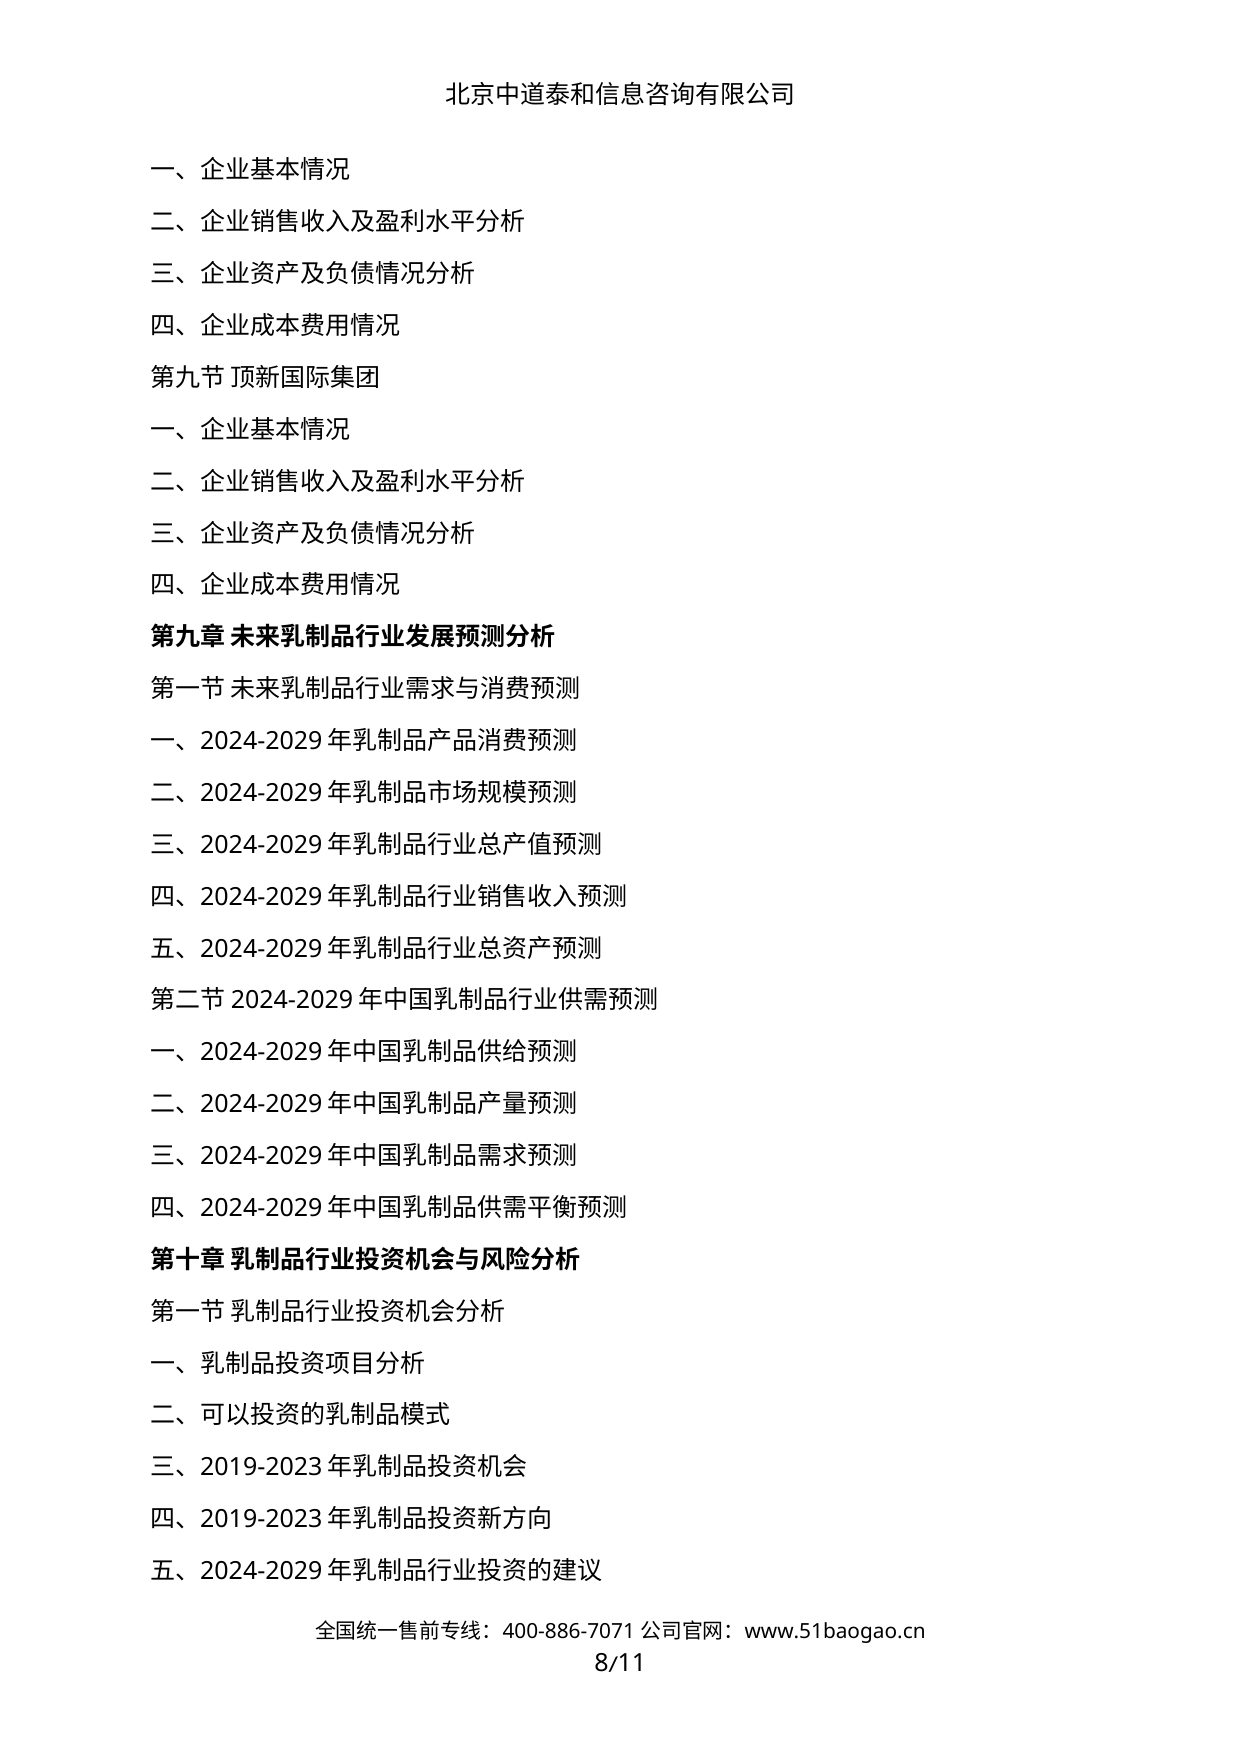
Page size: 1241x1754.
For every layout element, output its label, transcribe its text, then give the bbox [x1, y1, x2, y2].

text 四、企业成本费用情况 [150, 565, 1090, 601]
text 四、2024-2029年中国乳制品供需平衡预测 [150, 1187, 1090, 1224]
text 第一节 未来乳制品行业需求与消费预测 [150, 669, 1090, 705]
text 五、2024-2029年乳制品行业总资产预测 [150, 928, 1090, 964]
text 三、企业资产及负债情况分析 [150, 513, 1090, 549]
text 三、2024-2029年中国乳制品需求预测 [150, 1136, 1090, 1172]
text 二、2024-2029年中国乳制品产量预测 [150, 1084, 1090, 1120]
text 二、企业销售收入及盈利水平分析 [150, 202, 1090, 238]
text 第九章 未来乳制品行业发展预测分析 [150, 617, 1090, 653]
text 三、企业资产及负债情况分析 [150, 254, 1090, 290]
text 第九节 顶新国际集团 [150, 357, 1090, 394]
text 第一节 乳制品行业投资机会分析 [150, 1291, 1090, 1327]
text 五、2024-2029年乳制品行业投资的建议 [150, 1551, 1090, 1587]
text 一、企业基本情况 [150, 150, 1090, 186]
text 一、2024-2029年乳制品产品消费预测 [150, 721, 1090, 757]
text 四、企业成本费用情况 [150, 306, 1090, 342]
text 三、2024-2029年乳制品行业总产值预测 [150, 824, 1090, 861]
text 第十章 乳制品行业投资机会与风险分析 [150, 1239, 1090, 1276]
text 一、乳制品投资项目分析 [150, 1343, 1090, 1379]
text 二、2024-2029年乳制品市场规模预测 [150, 772, 1090, 809]
text 二、企业销售收入及盈利水平分析 [150, 461, 1090, 497]
text 四、2019-2023年乳制品投资新方向 [150, 1499, 1090, 1535]
text 三、2019-2023年乳制品投资机会 [150, 1447, 1090, 1483]
text 二、可以投资的乳制品模式 [150, 1395, 1090, 1431]
text 四、2024-2029年乳制品行业销售收入预测 [150, 876, 1090, 912]
text 一、2024-2029年中国乳制品供给预测 [150, 1032, 1090, 1068]
text 第二节 2024-2029年中国乳制品行业供需预测 [150, 980, 1090, 1016]
text 一、企业基本情况 [150, 409, 1090, 446]
